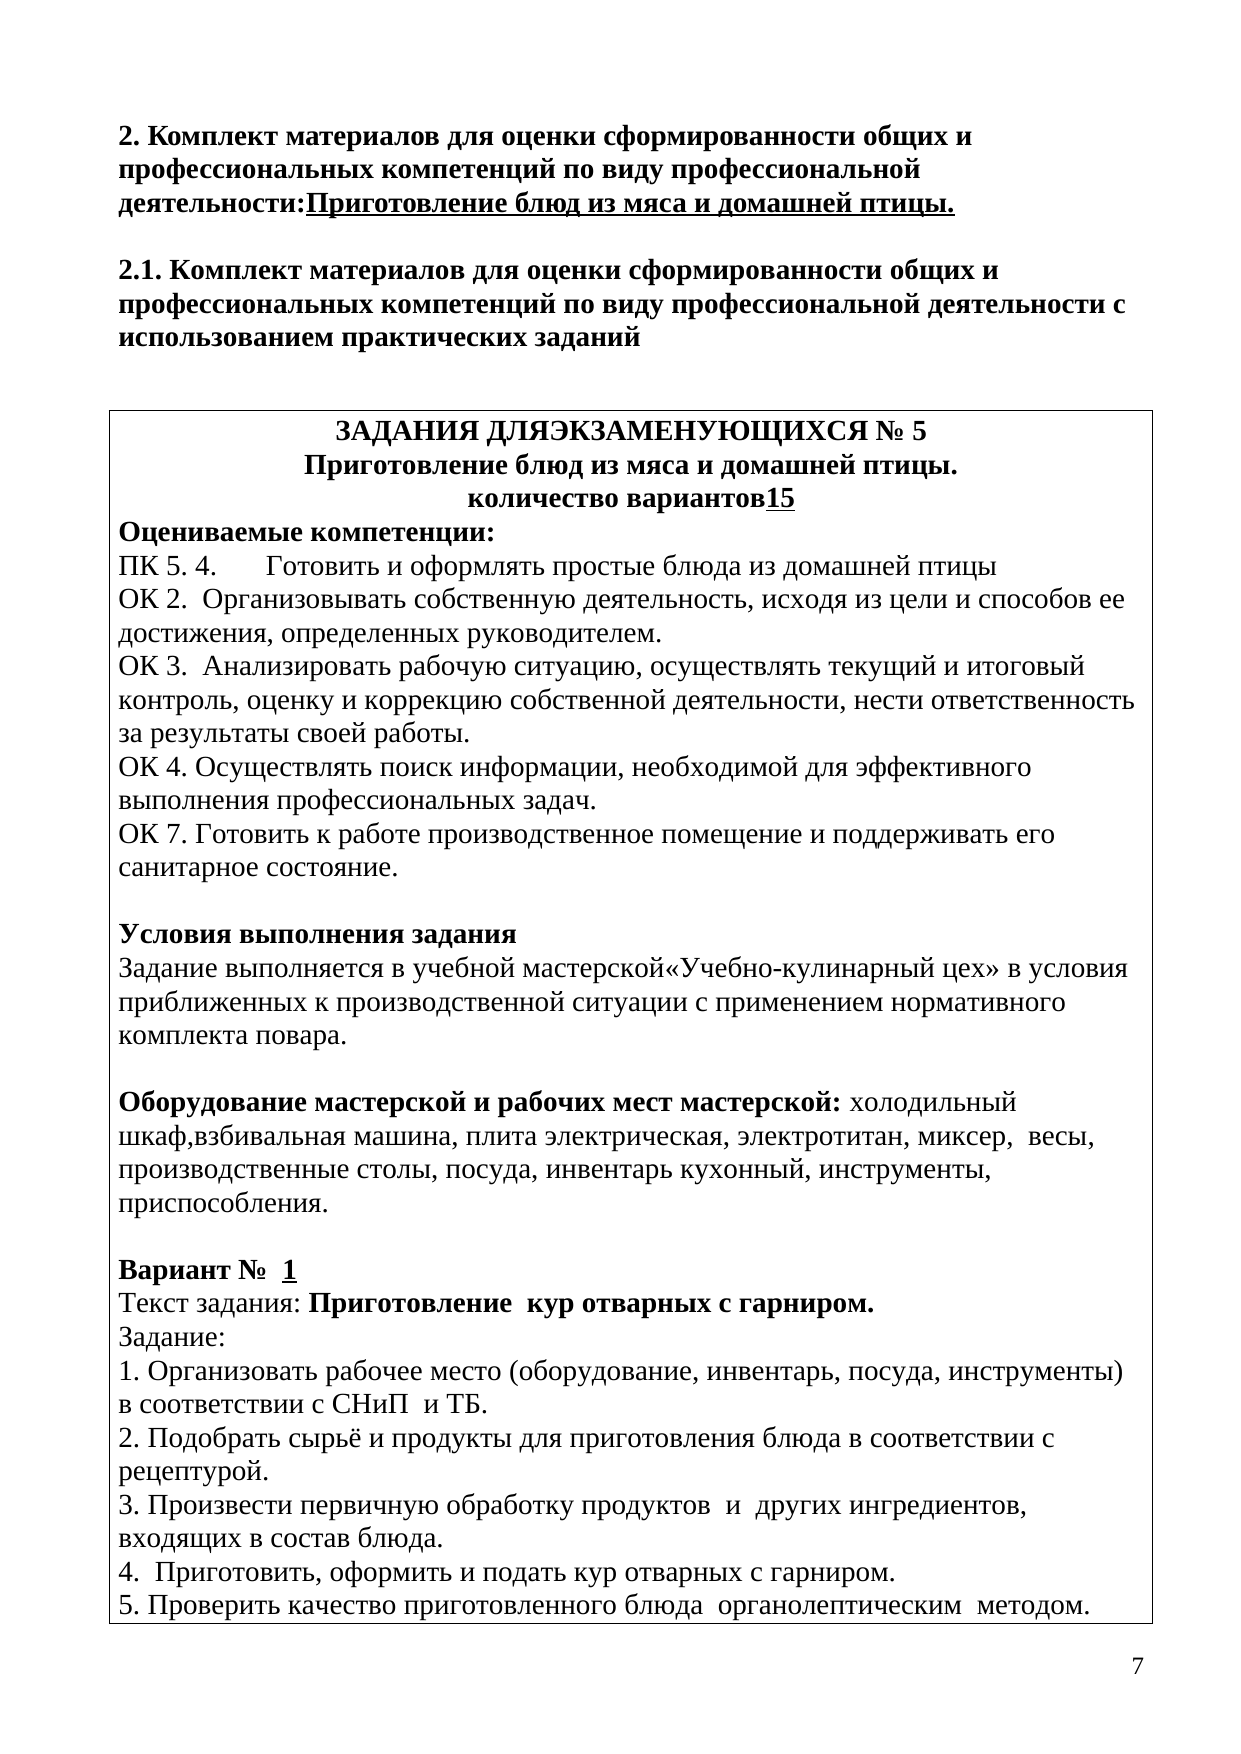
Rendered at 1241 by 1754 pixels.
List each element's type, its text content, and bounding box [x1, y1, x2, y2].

text ПК 5. 4. Готовить и оформлять простые блюда из домашней птицы [118, 548, 1144, 581]
text 2. Комплект материалов для оценки сформированности общих и профессиональных компетенций по виду профессиональной деятельности:Приготовление блюд из мяса и домашней птицы. [118, 118, 1144, 219]
text Условия выполнения задания [118, 917, 1144, 950]
text Оцениваемые компетенции: [118, 514, 1144, 548]
text Приготовление блюд из мяса и домашней птицы. [118, 447, 1144, 481]
text ОК 4. Осуществлять поиск информации, необходимой для эффективного выполнения профессиональных задач. [118, 749, 1144, 816]
text ЗАДАНИЯ ДЛЯЭКЗАМЕНУЮЩИХСЯ № 5 [110, 411, 1152, 447]
text 1. Организовать рабочее место (оборудование, инвентарь, посуда, инструменты) в соответствии с СНиП и ТБ. [118, 1353, 1144, 1420]
text 2. Подобрать сырьё и продукты для приготовления блюда в соответствии с рецептурой. [118, 1420, 1144, 1487]
text 4. Приготовить, оформить и подать кур отварных с гарниром. [118, 1554, 1144, 1584]
text Задание выполняется в учебной мастерской«Учебно-кулинарный цех» в условия приближенных к производственной ситуации с применением нормативного комплекта повара. [118, 950, 1144, 1051]
text Вариант № 1 [118, 1252, 1144, 1286]
text 2.1. Комплект материалов для оценки сформированности общих и профессиональных компетенций по виду профессиональной деятельности с использованием практических заданий [118, 252, 1144, 353]
text 5. Проверить качество приготовленного блюда органолептическим методом. [110, 1584, 1152, 1623]
text количество вариантов15 [118, 481, 1144, 514]
text Задание: [118, 1319, 1144, 1353]
text ОК 3. Анализировать рабочую ситуацию, осуществлять текущий и итоговый контроль, оценку и коррекцию собственной деятельности, нести ответственность за результаты своей работы. [118, 648, 1144, 749]
text Оборудование мастерской и рабочих мест мастерской: холодильный шкаф,взбивальная машина, плита электрическая, электротитан, миксер, весы, производственные столы, посуда, инвентарь кухонный, инструменты, приспособления. [118, 1084, 1144, 1218]
text Текст задания: Приготовление кур отварных с гарниром. [118, 1286, 1144, 1319]
text 3. Произвести первичную обработку продуктов и других ингредиентов, входящих в состав блюда. [118, 1487, 1144, 1554]
text ОК 7. Готовить к работе производственное помещение и поддерживать его санитарное состояние. [118, 816, 1144, 883]
text ОК 2. Организовывать собственную деятельность, исходя из цели и способов ее достижения, определенных руководителем. [118, 581, 1144, 648]
